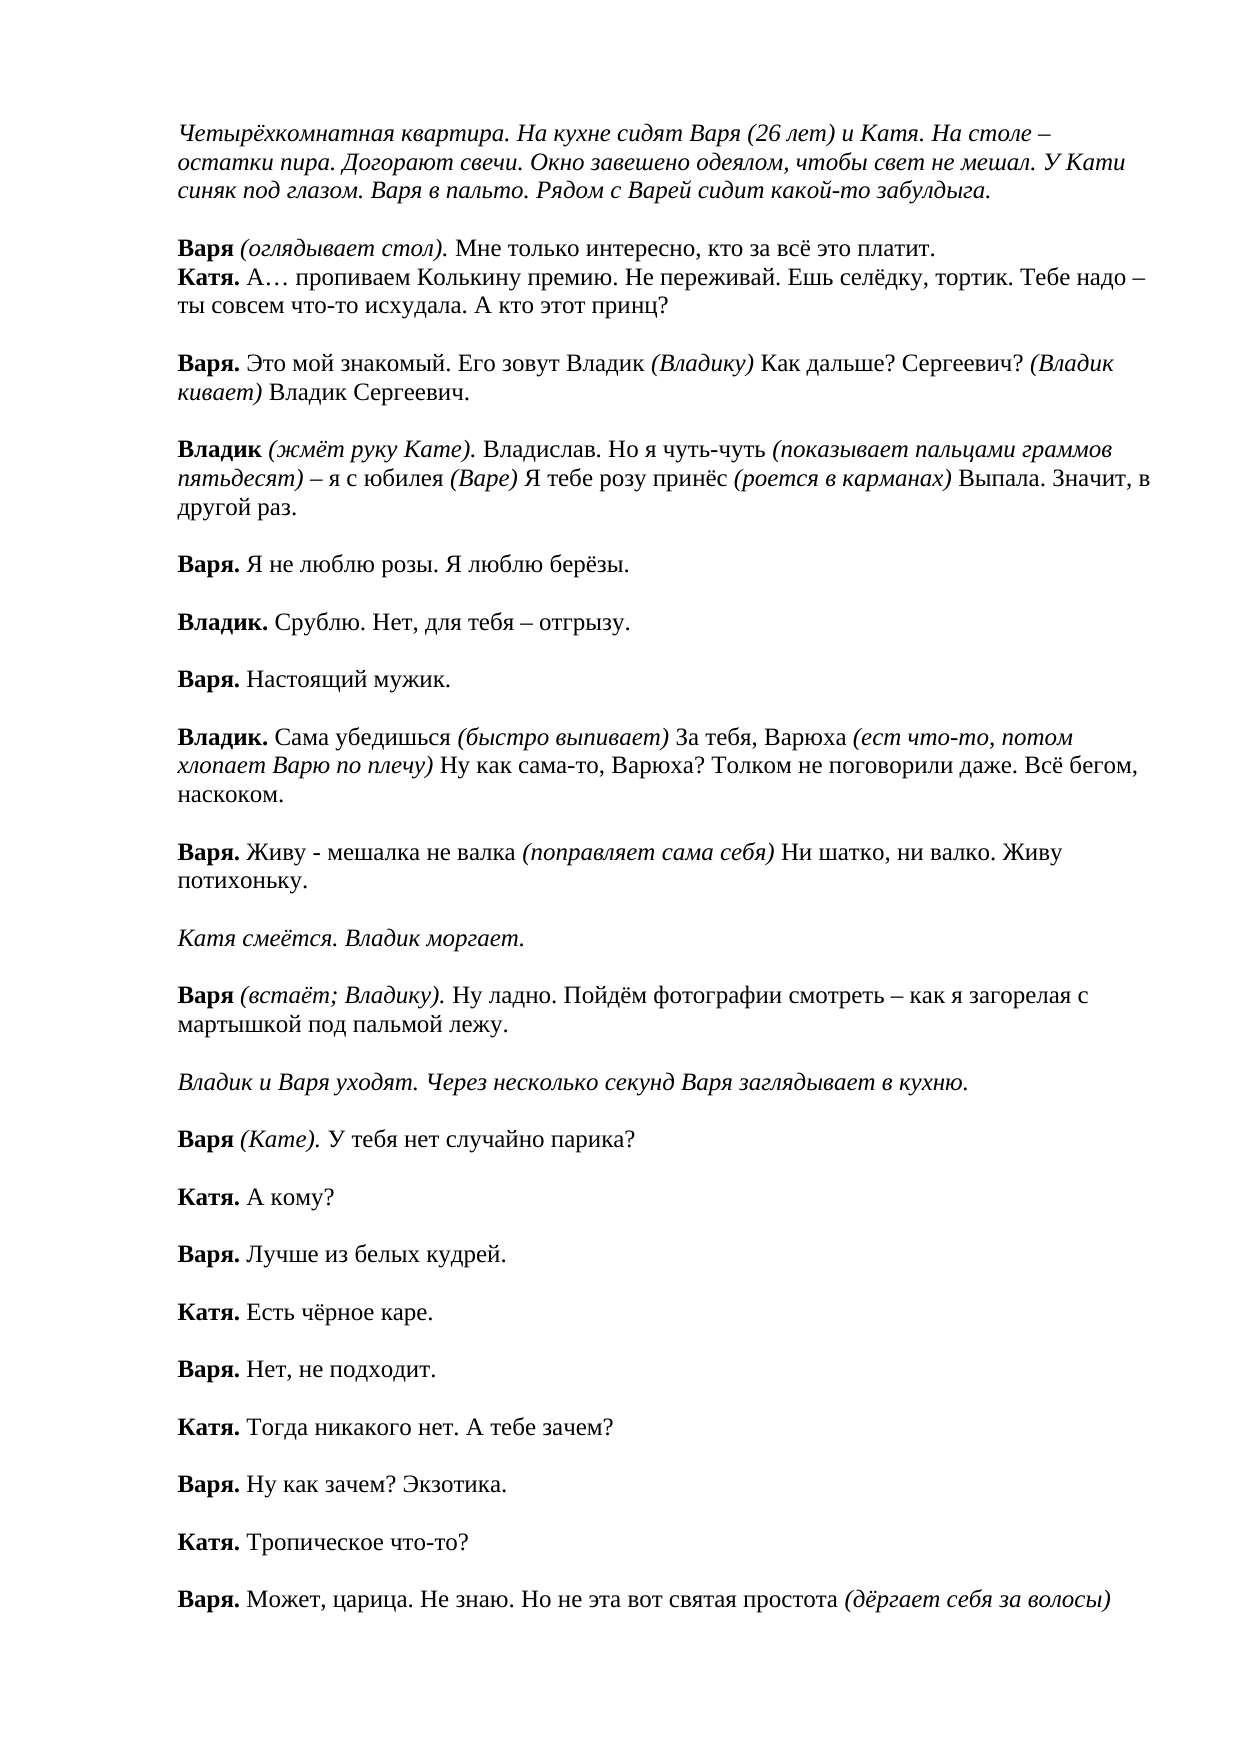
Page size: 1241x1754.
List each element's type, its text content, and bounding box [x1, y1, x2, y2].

text Варя (встаёт; Владику). Ну ладно. Пойдём фотографии смотреть – как я загорелая с мартышкой под пальмой лежу. [177, 981, 1152, 1038]
text Владик. Сама убедишься (быстро выпивает) За тебя, Варюха (ест что-то, потом хлопает Варю по плечу) Ну как сама-то, Варюха? Толком не поговорили даже. Всё бегом, наскоком. [177, 722, 1152, 808]
text Варя. Может, царица. Не знаю. Но не эта вот святая простота (дёргает себя за волосы) [177, 1584, 1152, 1613]
text Катя смеётся. Владик моргает. [177, 923, 1152, 952]
text Катя. А… пропиваем Колькину премию. Не переживай. Ешь селёдку, тортик. Тебе надо – ты совсем что-то исхудала. А кто этот принц? [177, 262, 1152, 319]
text Варя. Ну как зачем? Экзотика. [177, 1469, 1152, 1498]
text Варя. Живу - мешалка не валка (поправляет сама себя) Ни шатко, ни валко. Живу потихоньку. [177, 837, 1152, 894]
text Варя (Кате). У тебя нет случайно парика? [177, 1124, 1152, 1153]
text Владик (жмёт руку Кате). Владислав. Но я чуть-чуть (показывает пальцами граммов пятьдесят) – я с юбилея (Варе) Я тебе розу принёс (роется в карманах) Выпала. Значит, в другой раз. [177, 434, 1152, 521]
text Варя (оглядывает стол). Мне только интересно, кто за всё это платит. [177, 233, 1152, 262]
text Катя. А кому? [177, 1182, 1152, 1211]
text Четырёхкомнатная квартира. На кухне сидят Варя (26 лет) и Катя. На столе – остатки пира. Догорают свечи. Окно завешено одеялом, чтобы свет не мешал. У Кати синяк под глазом. Варя в пальто. Рядом с Варей сидит какой-то забулдыга. [177, 118, 1152, 204]
text Варя. Лучше из белых кудрей. [177, 1239, 1152, 1268]
text Владик и Варя уходят. Через несколько секунд Варя заглядывает в кухню. [177, 1067, 1152, 1096]
text Варя. Нет, не подходит. [177, 1354, 1152, 1383]
text Варя. Настоящий мужик. [177, 664, 1152, 693]
text Варя. Это мой знакомый. Его зовут Владик (Владику) Как дальше? Сергеевич? (Владик кивает) Владик Сергеевич. [177, 348, 1152, 406]
text Катя. Тропическое что-то? [177, 1527, 1152, 1556]
text Катя. Есть чёрное каре. [177, 1297, 1152, 1326]
text Владик. Срублю. Нет, для тебя – отгрызу. [177, 607, 1152, 636]
text Варя. Я не люблю розы. Я люблю берёзы. [177, 549, 1152, 578]
text Катя. Тогда никакого нет. А тебе зачем? [177, 1412, 1152, 1441]
